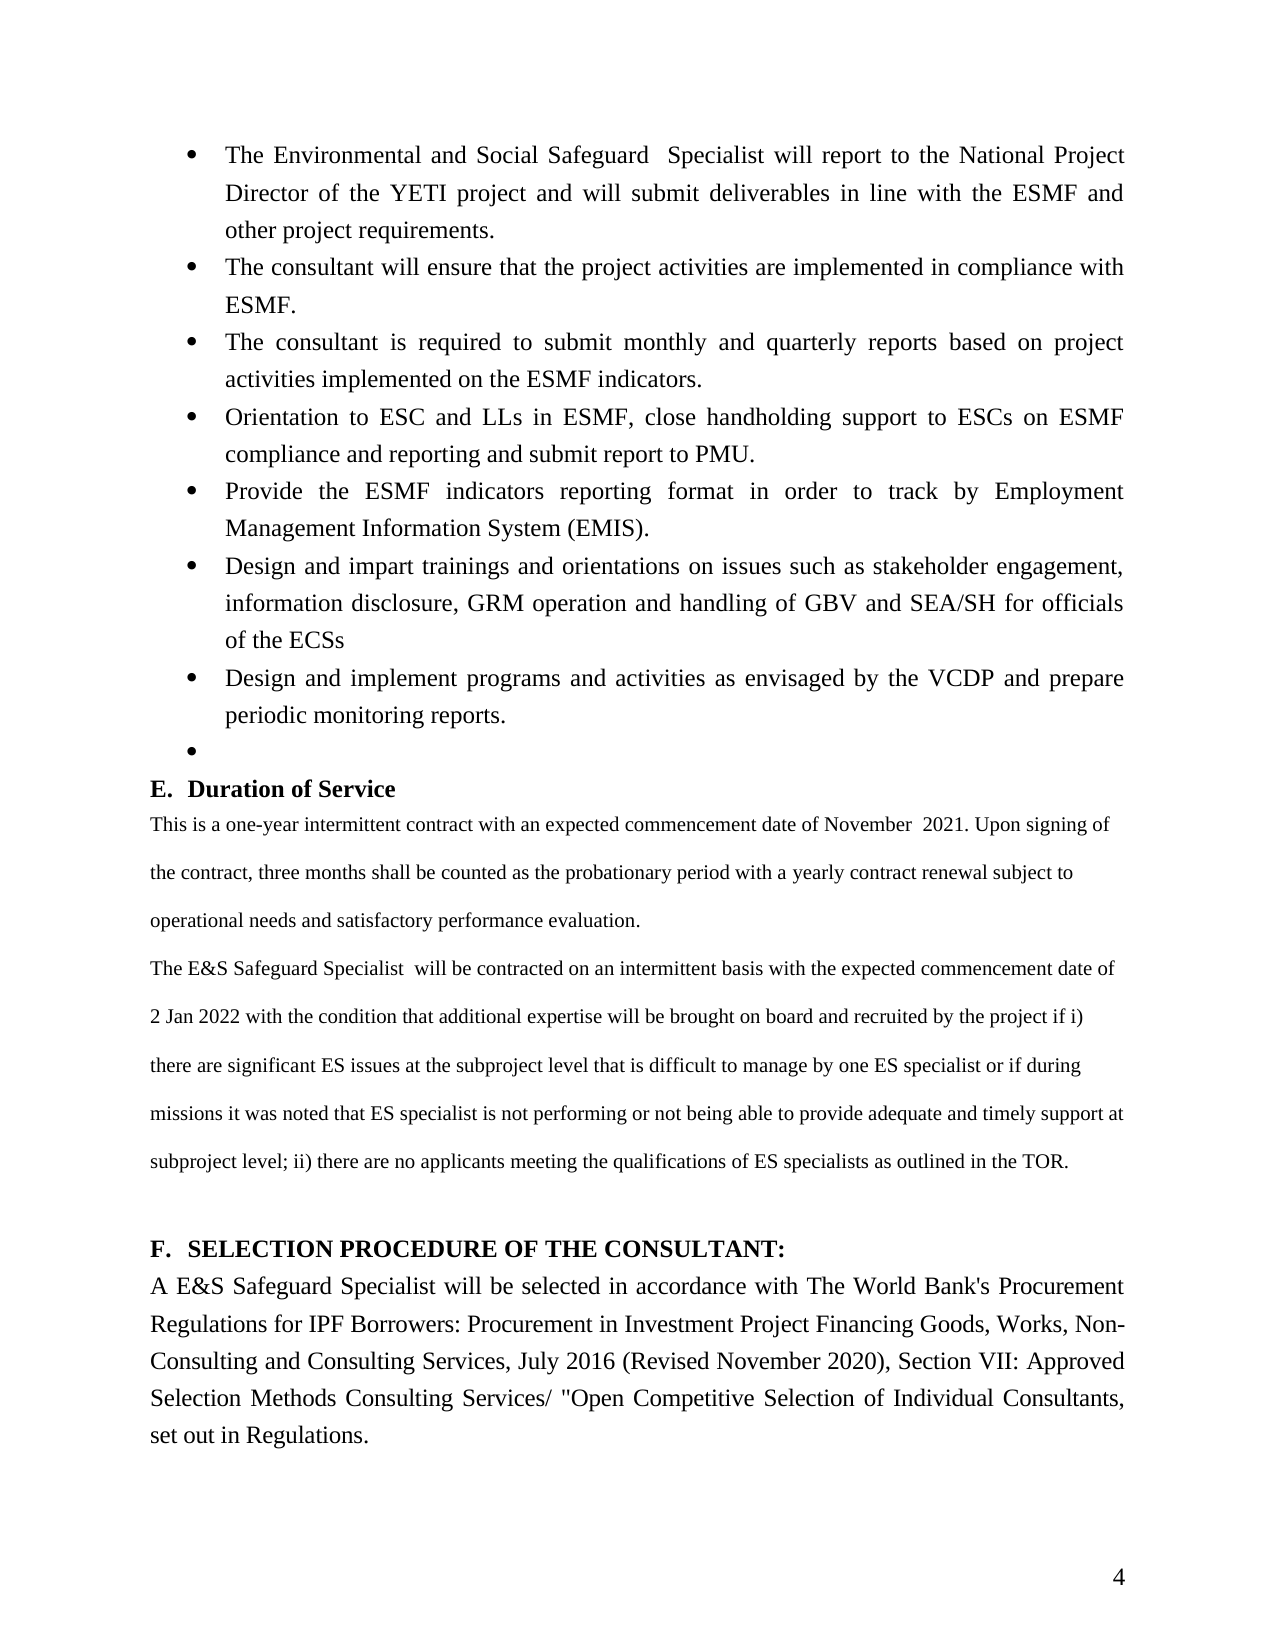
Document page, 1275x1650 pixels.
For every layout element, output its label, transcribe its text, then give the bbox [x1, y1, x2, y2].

list The Environmental and Social Safeguard Specialist will report to the National Project Director of the YETI project and will submit deliverables in line with the ESMF and other project requirements. [187, 141, 1125, 244]
text This is a one-year intermittent contract with an expected commencement date of November 2021. Upon signing of the contract, three months shall be counted as the probationary period with a yearly contract renewal subject to operational needs and satisfactory performance evaluation. [150, 812, 1125, 932]
text The E&S Safeguard Specialist will be contracted on an intermittent basis with the expected commencement date of 2 Jan 2022 with the condition that additional expertise will be brought on board and recruited by the project if i) there are significant ES issues at the subproject level that is difficult to manage by one ES specialist or if during missions it was noted that ES specialist is not performing or not being able to provide adequate and timely support at subproject level; ii) there are no applicants meeting the qualifications of ES specialists as outlined in the TOR. [150, 956, 1125, 1173]
list The consultant is required to submit monthly and quarterly reports based on project activities implemented on the ESMF indicators. [187, 327, 1125, 393]
list The consultant will ensure that the project activities are implemented in compliance with ESMF. [187, 252, 1125, 318]
list Orientation to ESC and LLs in ESMF, close handholding support to ESCs on ESMF compliance and reporting and submit report to PMU. [187, 402, 1125, 468]
list Duration of Service [150, 774, 1125, 803]
list Design and implement programs and activities as envisaged by the VCDP and prepare periodic monitoring reports. [187, 663, 1125, 729]
list Provide the ESMF indicators reporting format in order to track by Employment Management Information System (EMIS). [187, 476, 1125, 542]
text A E&S Safeguard Specialist will be selected in accordance with The World Bank's Procurement Regulations for IPF Borrowers: Procurement in Investment Project Financing Goods, Works, Non-Consulting and Consulting Services, July 2016 (Revised November 2020), Section VII: Approved Selection Methods Consulting Services/ "Open Competitive Selection of Individual Consultants, set out in Regulations. [150, 1271, 1125, 1449]
list Design and impart trainings and orientations on issues such as stakeholder engagement, information disclosure, GRM operation and handling of GBV and SEA/SH for officials of the ECSs [187, 551, 1125, 654]
subtitle SELECTION PROCEDURE OF THE CONSULTANT: [150, 1234, 1125, 1263]
